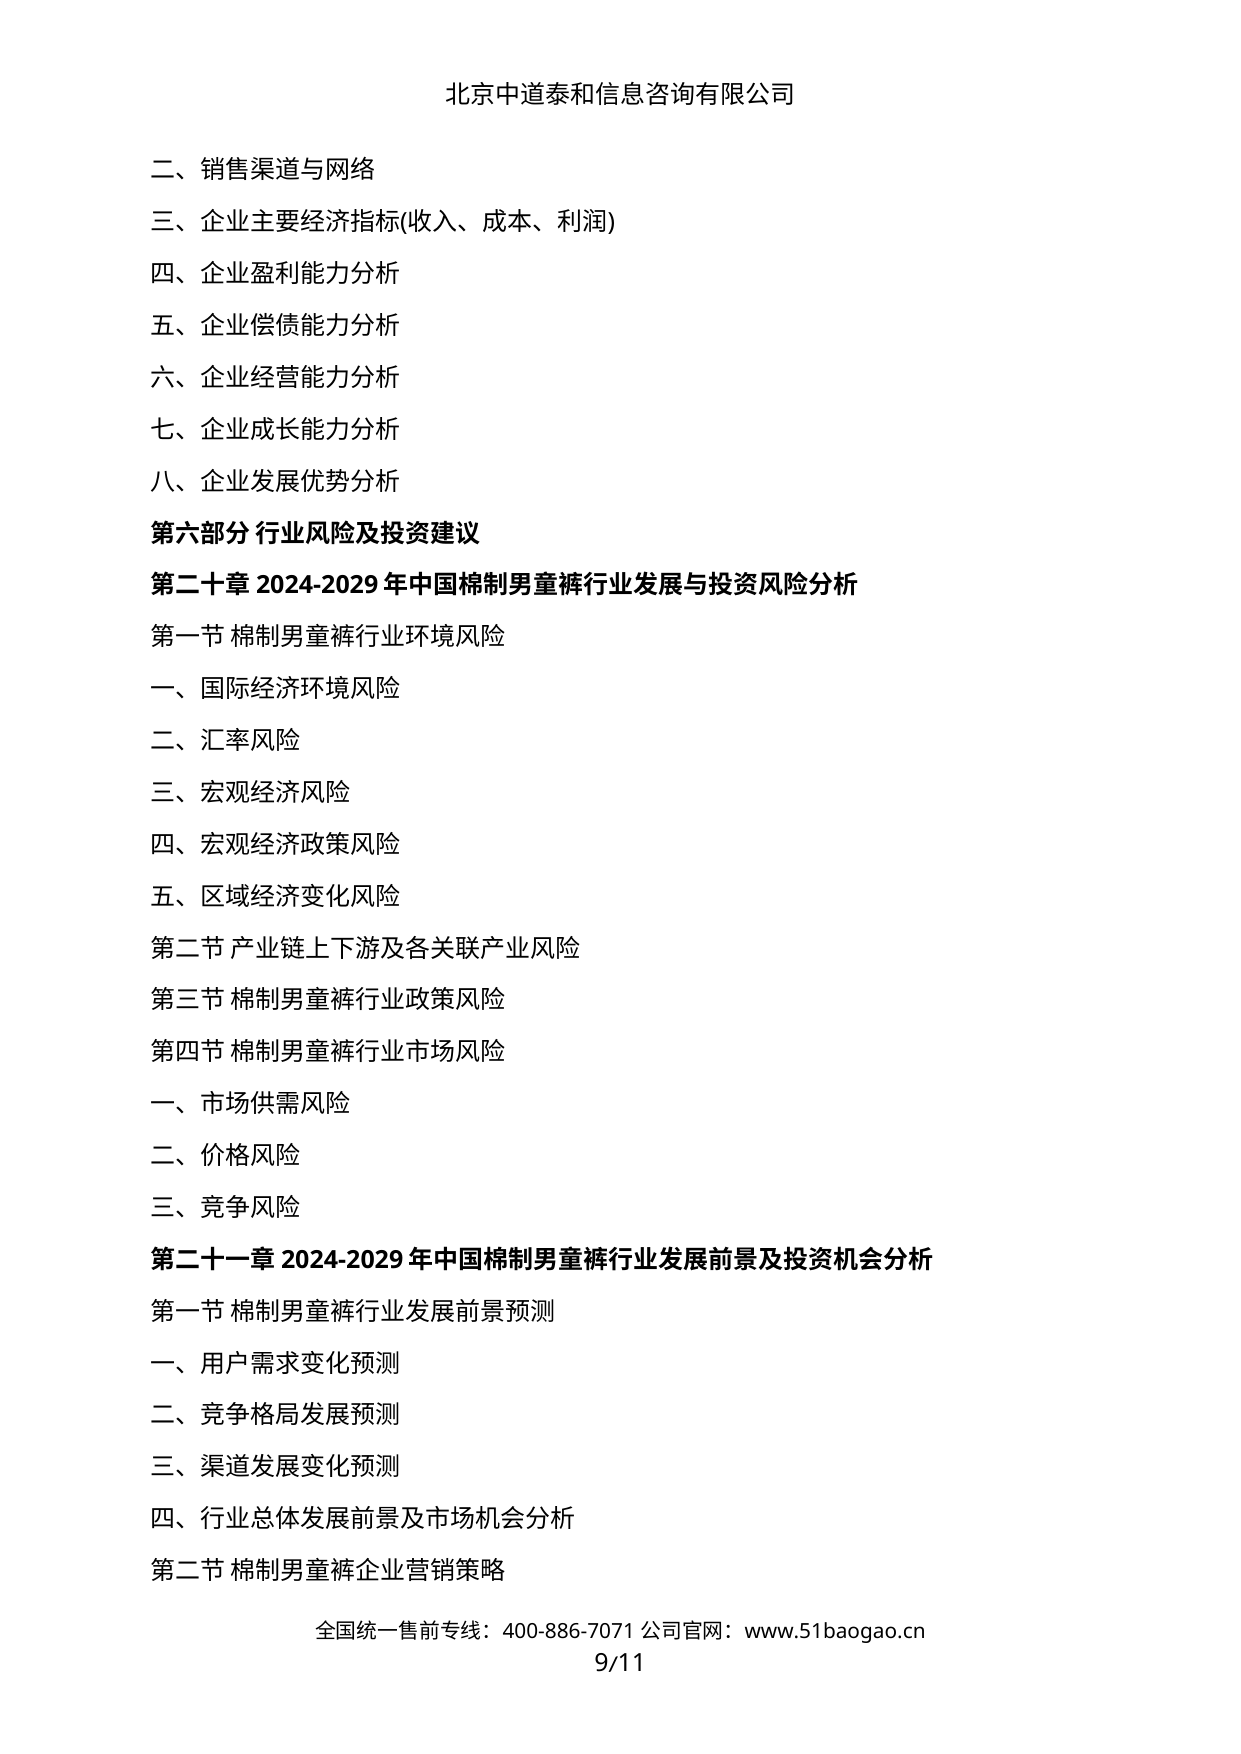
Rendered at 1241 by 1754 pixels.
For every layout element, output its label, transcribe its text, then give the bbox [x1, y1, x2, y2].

text 三、竞争风险 [150, 1187, 1090, 1224]
text 八、企业发展优势分析 [150, 461, 1090, 497]
text 四、宏观经济政策风险 [150, 824, 1090, 861]
text 三、宏观经济风险 [150, 772, 1090, 809]
text 二、汇率风险 [150, 721, 1090, 757]
text 二、销售渠道与网络 [150, 150, 1090, 186]
text 六、企业经营能力分析 [150, 357, 1090, 394]
text 第四节 棉制男童裤行业市场风险 [150, 1032, 1090, 1068]
text 第二节 产业链上下游及各关联产业风险 [150, 928, 1090, 964]
text 一、市场供需风险 [150, 1084, 1090, 1120]
text 二、竞争格局发展预测 [150, 1395, 1090, 1431]
text 七、企业成长能力分析 [150, 409, 1090, 446]
text 一、用户需求变化预测 [150, 1343, 1090, 1379]
text 第二十章 2024-2029年中国棉制男童裤行业发展与投资风险分析 [150, 565, 1090, 601]
text 四、行业总体发展前景及市场机会分析 [150, 1499, 1090, 1535]
text 第一节 棉制男童裤行业发展前景预测 [150, 1291, 1090, 1327]
text 二、价格风险 [150, 1136, 1090, 1172]
text 五、区域经济变化风险 [150, 876, 1090, 912]
text 五、企业偿债能力分析 [150, 306, 1090, 342]
text 三、企业主要经济指标(收入、成本、利润) [150, 202, 1090, 238]
text 第六部分 行业风险及投资建议 [150, 513, 1090, 549]
text 第二节 棉制男童裤企业营销策略 [150, 1551, 1090, 1587]
text 四、企业盈利能力分析 [150, 254, 1090, 290]
text 一、国际经济环境风险 [150, 669, 1090, 705]
text 第二十一章 2024-2029年中国棉制男童裤行业发展前景及投资机会分析 [150, 1239, 1090, 1276]
text 第三节 棉制男童裤行业政策风险 [150, 980, 1090, 1016]
text 三、渠道发展变化预测 [150, 1447, 1090, 1483]
text 第一节 棉制男童裤行业环境风险 [150, 617, 1090, 653]
